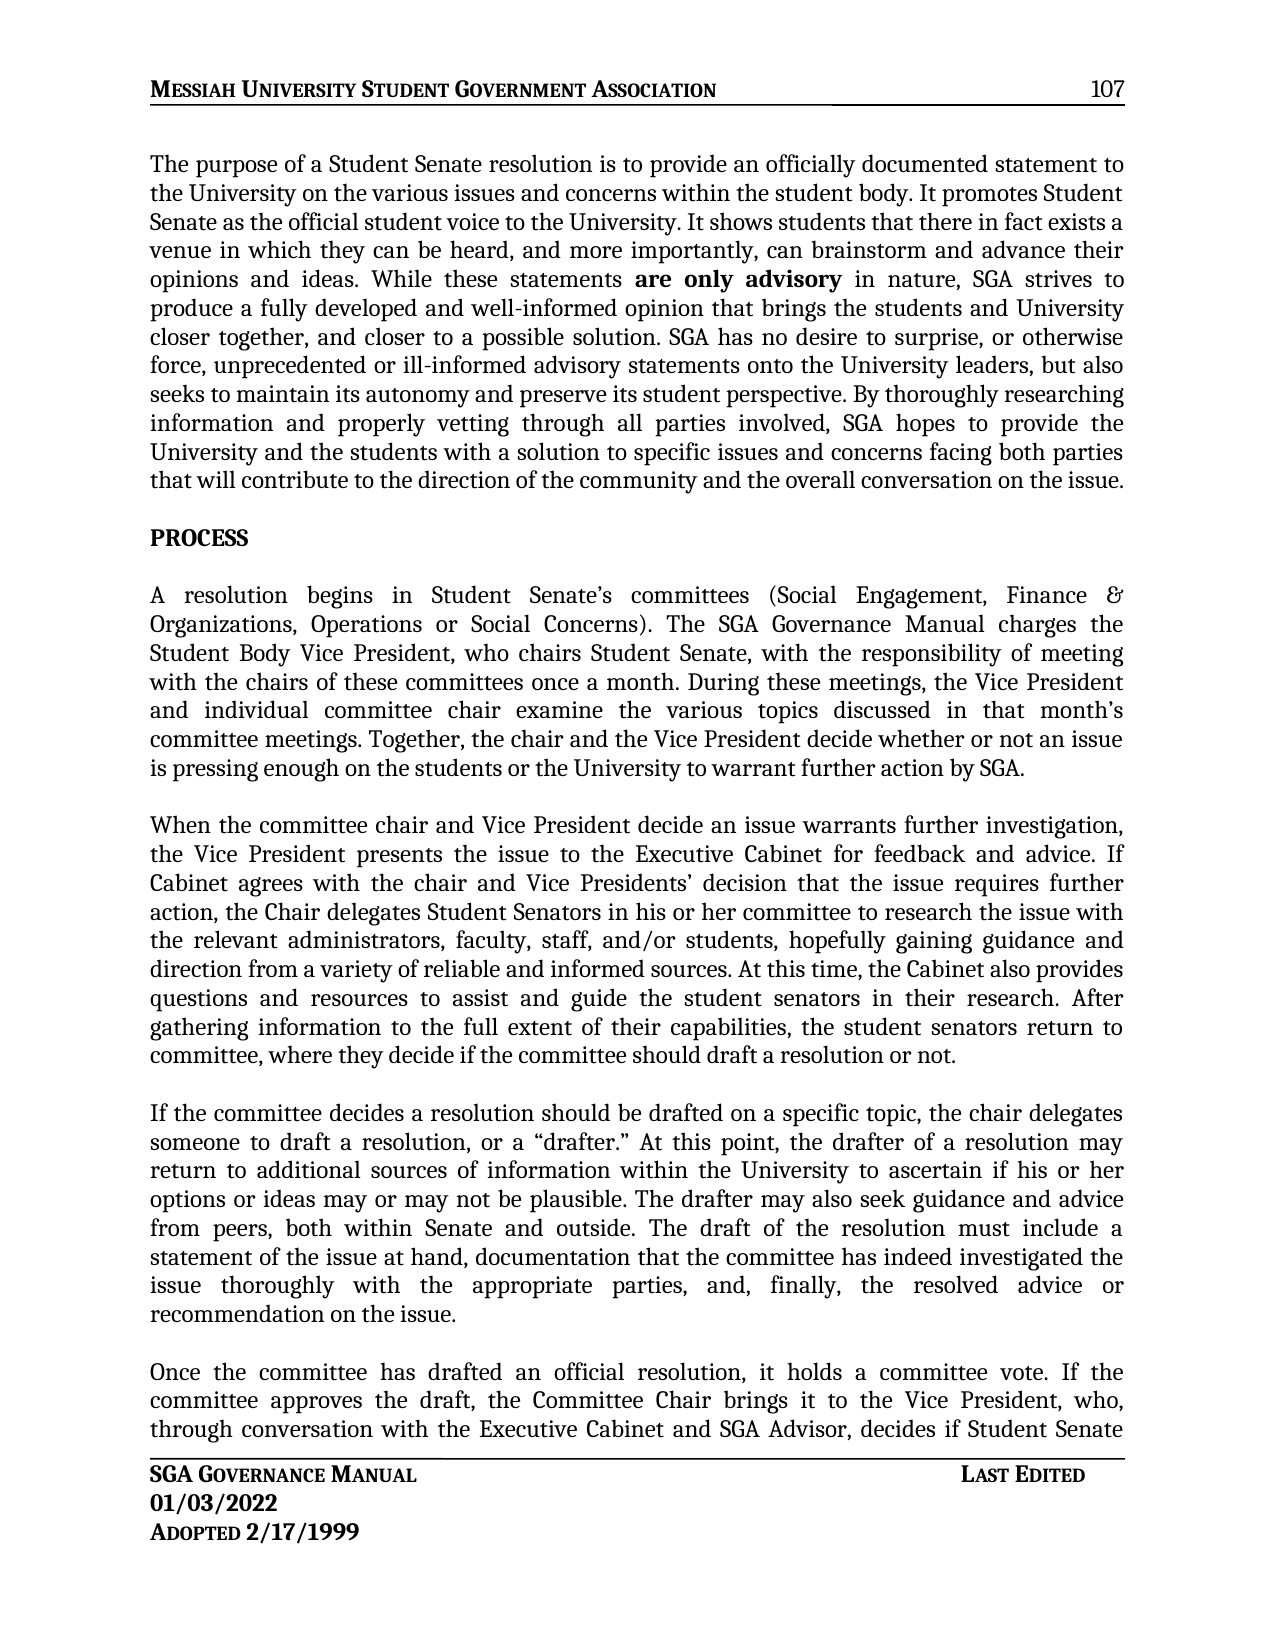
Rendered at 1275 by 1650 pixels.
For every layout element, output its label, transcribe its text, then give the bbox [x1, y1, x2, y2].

text If the committee decides a resolution should be drafted on a specific topic, the chair delegates someone to draft a resolution, or a “drafter.” At this point, the drafter of a resolution may return to additional sources of information within the University to ascertain if his or her options or ideas may or may not be plausible. The drafter may also seek guidance and advice from peers, both within Senate and outside. The draft of the resolution must include a statement of the issue at hand, documentation that the committee has indeed investigated the issue thoroughly with the appropriate parties, and, finally, the resolved advice or recommendation on the issue. [150, 1099, 1125, 1329]
text A resolution begins in Student Senate’s committees (Social Engagement, Finance & Organizations, Operations or Social Concerns). The SGA Governance Manual charges the Student Body Vice President, who chairs Student Senate, with the responsibility of meeting with the chairs of these committees once a month. During these meetings, the Vice President and individual committee chair examine the various topics discussed in that month’s committee meetings. Together, the chair and the Vice President decide whether or not an issue is pressing enough on the students or the University to warrant further action by SGA. [150, 581, 1125, 782]
text PROCESS [150, 524, 1125, 552]
text When the committee chair and Vice President decide an issue warrants further investigation, the Vice President presents the issue to the Executive Cabinet for feedback and advice. If Cabinet agrees with the chair and Vice Presidents’ decision that the issue requires further action, the Chair delegates Student Senators in his or her committee to research the issue with the relevant administrators, faculty, staff, and/or students, hopefully gaining guidance and direction from a variety of reliable and informed sources. At this time, the Cabinet also provides questions and resources to assist and guide the student senators in their research. After gathering information to the full extent of their capabilities, the student senators return to committee, where they decide if the committee should draft a resolution or not. [150, 811, 1125, 1070]
text The purpose of a Student Senate resolution is to provide an officially documented statement to the University on the various issues and concerns within the student body. It promotes Student Senate as the official student voice to the University. It shows students that there in fact exists a venue in which they can be heard, and more importantly, can brainstorm and advance their opinions and ideas. While these statements are only advisory in nature, SGA strives to produce a fully developed and well-informed opinion that brings the students and University closer together, and closer to a possible solution. SGA has no desire to surprise, or otherwise force, unprecedented or ill-informed advisory statements onto the University leaders, but also seeks to maintain its autonomy and preserve its student perspective. By thoroughly researching information and properly vetting through all parties involved, SGA hopes to provide the University and the students with a solution to specific issues and concerns facing both parties that will contribute to the direction of the community and the overall conversation on the issue. [150, 150, 1125, 495]
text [150, 1357, 1125, 1444]
